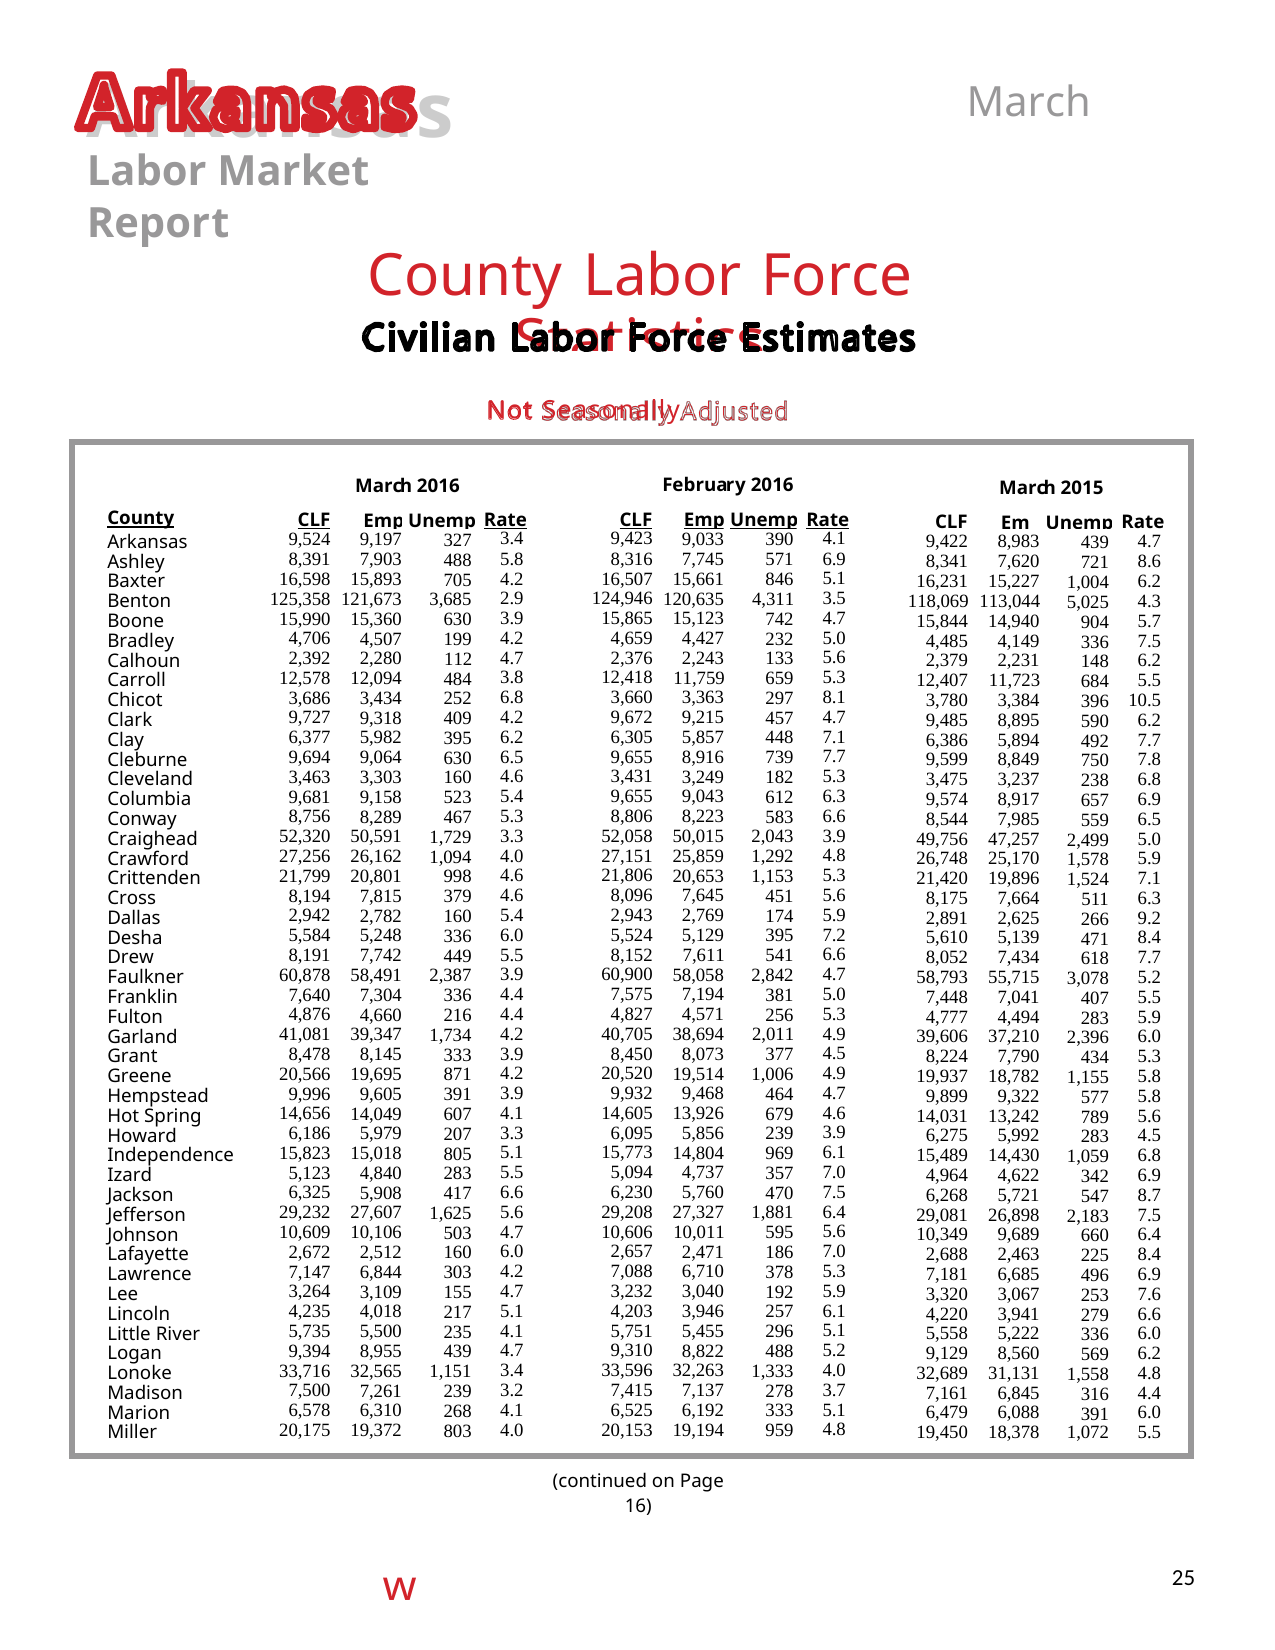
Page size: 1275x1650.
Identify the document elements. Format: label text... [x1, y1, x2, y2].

table_cell 7,742 [333, 947, 402, 966]
table_cell 2,387 [402, 966, 474, 986]
table_cell 407 [1039, 986, 1112, 1006]
table_cell 1,524 [1039, 868, 1112, 887]
table_cell 4,485 [874, 630, 970, 650]
table_cell 4,622 [970, 1164, 1039, 1184]
table_cell Jefferson [75, 1204, 246, 1224]
table_cell 5.0 [797, 630, 873, 650]
table_cell 9,158 [333, 788, 402, 808]
table_cell Cleveland [75, 769, 246, 788]
table_cell 6.1 [797, 1145, 873, 1164]
table_cell 4.2 [475, 1026, 554, 1046]
table_cell 4,660 [333, 1006, 402, 1026]
table_cell 6,325 [246, 1184, 332, 1204]
table_header Rate [475, 445, 554, 528]
table_cell 25,170 [970, 848, 1039, 867]
table_cell 333 [402, 1046, 474, 1065]
table_cell 13,926 [655, 1105, 724, 1125]
table_cell Fulton [75, 1006, 246, 1026]
table_cell 12,578 [246, 670, 332, 689]
table_cell 2.9 [475, 590, 554, 610]
table_cell 2,280 [333, 650, 402, 669]
table_cell 124,946 [554, 590, 654, 610]
table_cell Cross [75, 887, 246, 907]
table_cell 15,018 [333, 1145, 402, 1164]
table_cell 283 [1039, 1006, 1112, 1026]
table_cell 10,609 [246, 1224, 332, 1243]
table_cell 9,996 [246, 1085, 332, 1105]
table_cell 6.9 [797, 551, 873, 571]
table_cell 5.9 [1112, 1006, 1188, 1026]
table_cell 10,606 [554, 1224, 654, 1243]
table_cell Independence [75, 1145, 246, 1164]
table_cell 2,842 [724, 966, 797, 986]
table_cell Columbia [75, 788, 246, 808]
table_cell 7,611 [655, 947, 724, 966]
table_cell 739 [724, 749, 797, 768]
table_cell 2,183 [1039, 1204, 1112, 1224]
table_cell 113,044 [970, 590, 1039, 610]
table_cell 6.9 [1112, 1164, 1188, 1184]
table_cell 19,896 [970, 868, 1039, 887]
table_cell 16,507 [554, 571, 654, 590]
table_header CLF [554, 445, 654, 528]
table_cell 327 [402, 528, 474, 551]
table_cell 379 [402, 887, 474, 907]
table_cell 6.4 [797, 1204, 873, 1224]
table_cell 659 [724, 670, 797, 689]
table_cell 6.8 [1112, 1145, 1188, 1164]
table_header Rate [1112, 445, 1188, 528]
table_cell 1,881 [724, 1204, 797, 1224]
table_cell 2,243 [655, 650, 724, 669]
table_cell 14,940 [970, 610, 1039, 630]
table_cell 8,052 [874, 947, 970, 966]
table_cell 18,782 [970, 1065, 1039, 1085]
table_cell Lafayette [75, 1244, 246, 1263]
table_cell 5,139 [970, 927, 1039, 947]
table_cell 434 [1039, 1046, 1112, 1065]
table_cell 37,210 [970, 1026, 1039, 1046]
table_cell Lawrence [75, 1263, 246, 1283]
table_cell 6.3 [797, 788, 873, 808]
table_cell 5.5 [475, 1164, 554, 1184]
table_cell 21,806 [554, 868, 654, 887]
table_cell 2,231 [970, 650, 1039, 669]
table_cell 4.5 [797, 1046, 873, 1065]
table_cell 16,598 [246, 571, 332, 590]
table_cell 239 [724, 1125, 797, 1144]
table_cell 8.7 [1112, 1184, 1188, 1204]
table_cell 7.7 [797, 749, 873, 768]
table_cell 5,248 [333, 927, 402, 947]
table_cell Drew [75, 947, 246, 966]
table_cell 7,194 [655, 986, 724, 1006]
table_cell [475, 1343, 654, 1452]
table_cell Baxter [75, 571, 246, 590]
table_cell 336 [402, 986, 474, 1006]
table_header h 2016 Unemp [402, 445, 474, 528]
table_cell 133 [724, 650, 797, 669]
table_cell 120,635 [655, 590, 724, 610]
table_cell Conway [75, 808, 246, 828]
table_cell 15,865 [554, 610, 654, 630]
table_cell 10,011 [655, 1224, 724, 1243]
table_cell 216 [402, 1006, 474, 1026]
table_cell 5,982 [333, 729, 402, 749]
table_cell 6.3 [1112, 887, 1188, 907]
table_cell 4,737 [655, 1164, 724, 1184]
table_cell 8,478 [246, 1046, 332, 1065]
table_cell 27,607 [333, 1204, 402, 1224]
table_cell 9,574 [874, 788, 970, 808]
table_cell 503 [402, 1224, 474, 1243]
table_cell 595 [724, 1224, 797, 1243]
table_cell 8,152 [554, 947, 654, 966]
table_cell 3.9 [475, 1085, 554, 1105]
table_cell 8,194 [246, 887, 332, 907]
table_cell 5.3 [797, 670, 873, 689]
table_header Februa Emp [655, 445, 724, 528]
table_cell 4.8 [797, 848, 873, 867]
table_cell 6,268 [874, 1184, 970, 1204]
table_cell 541 [724, 947, 797, 966]
table_cell 4.7 [797, 1085, 873, 1105]
table_cell 6.6 [797, 947, 873, 966]
table_cell 471 [1039, 927, 1112, 947]
table_cell 7.2 [797, 927, 873, 947]
table_cell 4.2 [475, 1065, 554, 1085]
table_cell 396 [1039, 689, 1112, 709]
table_cell 2,943 [554, 907, 654, 927]
table_cell 5.8 [475, 551, 554, 571]
table_cell 8,191 [246, 947, 332, 966]
table_cell 20,520 [554, 1065, 654, 1085]
table_cell 607 [402, 1105, 474, 1125]
table_cell 4.6 [475, 887, 554, 907]
table_cell 8,223 [655, 808, 724, 828]
table_cell 5.0 [797, 986, 873, 1006]
table_cell 3,363 [655, 689, 724, 709]
table_cell 148 [1039, 650, 1112, 669]
table_cell Boone [75, 610, 246, 630]
table_cell 2,769 [655, 907, 724, 927]
table_header Marc Emp [333, 445, 402, 528]
table_cell 15,823 [246, 1145, 332, 1164]
table_cell 2,376 [554, 650, 654, 669]
table_cell 207 [402, 1125, 474, 1144]
table_cell 871 [402, 1065, 474, 1085]
table_cell 112 [402, 650, 474, 669]
table_cell 225 [1039, 1244, 1112, 1263]
table_cell 4.6 [475, 868, 554, 887]
table_cell 3.4 [475, 528, 554, 551]
table_cell 5.5 [1112, 986, 1188, 1006]
table_cell 4,964 [874, 1164, 970, 1184]
table_cell 14,605 [554, 1105, 654, 1125]
table_cell 4.2 [475, 630, 554, 650]
table_cell 4.9 [797, 1026, 873, 1046]
table_cell 523 [402, 788, 474, 808]
table_cell 4.5 [1112, 1125, 1188, 1144]
table_cell 805 [402, 1145, 474, 1164]
table_cell 6.2 [1112, 571, 1188, 590]
table_cell Hot Spring [75, 1105, 246, 1125]
table_cell 3,463 [246, 769, 332, 788]
table_cell 8.4 [1112, 927, 1188, 947]
table_cell 13,242 [970, 1105, 1039, 1125]
table_cell 5.3 [1112, 1046, 1188, 1065]
table_cell 16,231 [874, 571, 970, 590]
table_cell 5,584 [246, 927, 332, 947]
table_cell 15,990 [246, 610, 332, 630]
table_cell 283 [402, 1164, 474, 1184]
table_cell 8,289 [333, 808, 402, 828]
table_cell 9,422 [874, 528, 970, 551]
table_cell 4,827 [554, 1006, 654, 1026]
table_cell 15,661 [655, 571, 724, 590]
table_cell 9,605 [333, 1085, 402, 1105]
table_cell 3,660 [554, 689, 654, 709]
table_cell 467 [402, 808, 474, 828]
table_cell 448 [724, 729, 797, 749]
table_cell 4.6 [797, 1105, 873, 1125]
table_cell 391 [402, 1085, 474, 1105]
table_cell 5.6 [797, 650, 873, 669]
table_cell 395 [402, 729, 474, 749]
table_cell 630 [402, 610, 474, 630]
table_cell 7,745 [655, 551, 724, 571]
table_cell 5.6 [475, 1204, 554, 1224]
table_cell 4.6 [475, 769, 554, 788]
table_cell 4.0 [475, 848, 554, 867]
table_cell 1,006 [724, 1065, 797, 1085]
table_cell 3.9 [475, 1046, 554, 1065]
table_cell 4,706 [246, 630, 332, 650]
table_cell 5,894 [970, 729, 1039, 749]
table_cell 4.7 [475, 1224, 554, 1243]
table_cell 684 [1039, 670, 1112, 689]
table_cell 9,423 [554, 528, 654, 551]
table_cell 5,123 [246, 1164, 332, 1184]
table_cell 417 [402, 1184, 474, 1204]
table_cell 750 [1039, 749, 1112, 768]
table_cell 3,475 [874, 769, 970, 788]
table_cell 20,801 [333, 868, 402, 887]
table_cell 7,815 [333, 887, 402, 907]
table_cell 789 [1039, 1105, 1112, 1125]
table_cell 182 [724, 769, 797, 788]
table_cell 705 [402, 571, 474, 590]
table_cell 357 [724, 1164, 797, 1184]
table_header CLF [874, 445, 970, 528]
table_cell 904 [1039, 610, 1112, 630]
table_header CLF [246, 445, 332, 528]
table_cell 5.8 [1112, 1085, 1188, 1105]
table_cell 8,544 [874, 808, 970, 828]
table_header Rate [797, 445, 873, 528]
table_cell 6,186 [246, 1125, 332, 1144]
table_cell 6.0 [475, 1244, 554, 1263]
table_cell 9,064 [333, 749, 402, 768]
table_cell 4,427 [655, 630, 724, 650]
table_cell 15,489 [874, 1145, 970, 1164]
table_cell 6.2 [1112, 709, 1188, 729]
table_cell 5.4 [475, 907, 554, 927]
table_cell 26,748 [874, 848, 970, 867]
table_cell 19,514 [655, 1065, 724, 1085]
table_cell Greene [75, 1065, 246, 1085]
table_cell 464 [724, 1085, 797, 1105]
table_cell 5.6 [797, 1224, 873, 1243]
table_cell 7,790 [970, 1046, 1039, 1065]
table_cell 390 [724, 528, 797, 551]
table_cell 377 [724, 1046, 797, 1065]
table_cell 4,507 [333, 630, 402, 650]
table_cell 15,227 [970, 571, 1039, 590]
table_cell 3,303 [333, 769, 402, 788]
table_cell 29,081 [874, 1204, 970, 1224]
table_cell 8,391 [246, 551, 332, 571]
table_cell 5.2 [1112, 966, 1188, 986]
table_cell 4,571 [655, 1006, 724, 1026]
table_cell 7.0 [797, 1244, 873, 1263]
table_cell 49,756 [874, 828, 970, 848]
table_cell 4,494 [970, 1006, 1039, 1026]
table_cell 5,857 [655, 729, 724, 749]
table_cell 998 [402, 868, 474, 887]
table_cell 7.5 [797, 1184, 873, 1204]
table_cell 336 [402, 927, 474, 947]
table_cell 5,721 [970, 1184, 1039, 1204]
table_cell 6,377 [246, 729, 332, 749]
table_cell 29,232 [246, 1204, 332, 1224]
table_cell 7,645 [655, 887, 724, 907]
table_cell Hempstead [75, 1085, 246, 1105]
table_cell 7.7 [1112, 947, 1188, 966]
table_cell 5.6 [1112, 1105, 1188, 1125]
table_cell 511 [1039, 887, 1112, 907]
table_cell 7.1 [797, 729, 873, 749]
table_cell 38,694 [655, 1026, 724, 1046]
table_cell 3,249 [655, 769, 724, 788]
table_cell Calhoun [75, 650, 246, 669]
table_cell 8,895 [970, 709, 1039, 729]
table_cell 547 [1039, 1184, 1112, 1204]
table_cell 660 [1039, 1224, 1112, 1243]
table_cell 5.0 [1112, 828, 1188, 848]
table_cell 7,448 [874, 986, 970, 1006]
table_cell 559 [1039, 808, 1112, 828]
table_cell 12,094 [333, 670, 402, 689]
table_cell 60,900 [554, 966, 654, 986]
table_cell 14,031 [874, 1105, 970, 1125]
table_cell 1,153 [724, 868, 797, 887]
table_cell Jackson [75, 1184, 246, 1204]
table_cell 5.3 [797, 769, 873, 788]
table_cell 2,625 [970, 907, 1039, 927]
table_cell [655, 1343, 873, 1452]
table_cell Cleburne [75, 749, 246, 768]
table_cell Dallas [75, 907, 246, 927]
table_cell 7,903 [333, 551, 402, 571]
table_cell 15,893 [333, 571, 402, 590]
table_cell 7.7 [1112, 729, 1188, 749]
table_cell 5,025 [1039, 590, 1112, 610]
table_header County [75, 445, 246, 528]
table_cell 6.2 [475, 729, 554, 749]
table_cell 2,657 [554, 1244, 654, 1263]
table_cell 160 [402, 769, 474, 788]
table_cell 160 [402, 907, 474, 927]
table_cell 5,856 [655, 1125, 724, 1144]
table_cell 5,760 [655, 1184, 724, 1204]
table_cell 10,106 [333, 1224, 402, 1243]
table_cell 256 [724, 1006, 797, 1026]
table_cell 2,463 [970, 1244, 1039, 1263]
table_cell 118,069 [874, 590, 970, 610]
table_cell 6,275 [874, 1125, 970, 1144]
table_cell 12,418 [554, 670, 654, 689]
table_cell 969 [724, 1145, 797, 1164]
table_cell Chicot [75, 689, 246, 709]
table_cell 21,420 [874, 868, 970, 887]
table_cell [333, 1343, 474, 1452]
table_cell 8,917 [970, 788, 1039, 808]
table_cell 6.5 [1112, 808, 1188, 828]
table_cell 3,237 [970, 769, 1039, 788]
table_cell 20,566 [246, 1065, 332, 1085]
table_cell 199 [402, 630, 474, 650]
table_cell 26,162 [333, 848, 402, 867]
table_cell Clark [75, 709, 246, 729]
table_cell 40,705 [554, 1026, 654, 1046]
table_cell 7,147 [246, 1263, 332, 1283]
table_cell 19,937 [874, 1065, 970, 1085]
table_cell 4.1 [475, 1105, 554, 1125]
text (continued on Page 16) [537, 1467, 738, 1518]
table_cell 571 [724, 551, 797, 571]
table_cell 583 [724, 808, 797, 828]
table_cell 9,197 [333, 528, 402, 551]
table_cell 3.9 [797, 828, 873, 848]
table_cell 5.3 [475, 808, 554, 828]
table_cell 39,347 [333, 1026, 402, 1046]
table_cell 50,015 [655, 828, 724, 848]
table_cell 7,640 [246, 986, 332, 1006]
table_cell 58,491 [333, 966, 402, 986]
table_cell 449 [402, 947, 474, 966]
table_cell 2,011 [724, 1026, 797, 1046]
table_cell 3,078 [1039, 966, 1112, 986]
table_cell 19,695 [333, 1065, 402, 1085]
table_cell 2,043 [724, 828, 797, 848]
table_cell 3,685 [402, 590, 474, 610]
table_cell 6.0 [475, 927, 554, 947]
table_cell 12,407 [874, 670, 970, 689]
table_cell 232 [724, 630, 797, 650]
table_cell 8.6 [1112, 551, 1188, 571]
table_cell 5.7 [1112, 610, 1188, 630]
table_cell 9,043 [655, 788, 724, 808]
table_cell Crawford [75, 848, 246, 867]
table_cell 409 [402, 709, 474, 729]
table_cell 9,318 [333, 709, 402, 729]
table_cell 8,175 [874, 887, 970, 907]
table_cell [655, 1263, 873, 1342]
table_cell 9,468 [655, 1085, 724, 1105]
table_cell 11,723 [970, 670, 1039, 689]
table_cell 342 [1039, 1164, 1112, 1184]
table_cell 1,155 [1039, 1065, 1112, 1085]
table_cell 2,396 [1039, 1026, 1112, 1046]
table_cell 484 [402, 670, 474, 689]
table_cell 4,876 [246, 1006, 332, 1026]
table_cell 439 [1039, 528, 1112, 551]
table_cell 6.6 [475, 1184, 554, 1204]
table_cell 3,431 [554, 769, 654, 788]
table_cell Carroll [75, 670, 246, 689]
table_cell 52,058 [554, 828, 654, 848]
table_cell 125,358 [246, 590, 332, 610]
table_cell 8,073 [655, 1046, 724, 1065]
table_cell 21,799 [246, 868, 332, 887]
table_cell 3.5 [797, 590, 873, 610]
table_cell 3,686 [246, 689, 332, 709]
table_cell 7,985 [970, 808, 1039, 828]
table_cell 9,899 [874, 1085, 970, 1105]
table_cell 2,942 [246, 907, 332, 927]
table_cell 4.7 [797, 709, 873, 729]
table_cell Ashley [75, 551, 246, 571]
table_cell 1,729 [402, 828, 474, 848]
table_cell 3.9 [797, 1125, 873, 1144]
table_header h 2015 Unemp [1039, 445, 1112, 528]
table_cell 238 [1039, 769, 1112, 788]
table_cell 1,578 [1039, 848, 1112, 867]
table_cell 395 [724, 927, 797, 947]
table_cell Benton [75, 590, 246, 610]
table_cell 4.7 [475, 650, 554, 669]
table_cell 1,292 [724, 848, 797, 867]
table_cell 9,932 [554, 1085, 654, 1105]
table_cell 6.2 [1112, 650, 1188, 669]
table_cell 58,058 [655, 966, 724, 986]
table_cell Arkansas [75, 528, 246, 551]
table_cell 8.4 [1112, 1244, 1188, 1263]
table_cell 7,664 [970, 887, 1039, 907]
table_cell 4.1 [797, 528, 873, 551]
table_cell 4.2 [475, 571, 554, 590]
table_cell 4,777 [874, 1006, 970, 1026]
table_cell 4.4 [475, 986, 554, 1006]
table_cell 8,224 [874, 1046, 970, 1065]
table_cell 7.0 [797, 1164, 873, 1184]
table_cell 5.9 [1112, 848, 1188, 867]
table_cell 4.7 [797, 966, 873, 986]
table_cell 121,673 [333, 590, 402, 610]
table_cell 10.5 [1112, 689, 1188, 709]
table_cell 8,756 [246, 808, 332, 828]
table_cell 6,095 [554, 1125, 654, 1144]
table_cell 8,450 [554, 1046, 654, 1065]
table_cell 5.9 [797, 907, 873, 927]
table_cell 8,983 [970, 528, 1039, 551]
table_cell 8,316 [554, 551, 654, 571]
table_cell 50,591 [333, 828, 402, 848]
table_cell 4.7 [1112, 528, 1188, 551]
picture [542, 398, 787, 426]
table_cell 9,672 [554, 709, 654, 729]
table_cell 1,625 [402, 1204, 474, 1224]
table_cell Faulkner [75, 966, 246, 986]
table_cell 55,715 [970, 966, 1039, 986]
table_cell 1,059 [1039, 1145, 1112, 1164]
table_cell 5,129 [655, 927, 724, 947]
table_cell 6.8 [1112, 769, 1188, 788]
table_cell 3,384 [970, 689, 1039, 709]
table_cell 612 [724, 788, 797, 808]
table_cell 336 [1039, 630, 1112, 650]
table_cell 4.7 [797, 610, 873, 630]
table_cell 1,734 [402, 1026, 474, 1046]
table_cell 8.1 [797, 689, 873, 709]
table_cell 6.8 [475, 689, 554, 709]
table_cell 6,386 [874, 729, 970, 749]
table_cell 5.8 [1112, 1065, 1188, 1085]
table_cell 26,898 [970, 1204, 1039, 1224]
table_cell 7,304 [333, 986, 402, 1006]
table_cell 679 [724, 1105, 797, 1125]
table_cell 27,256 [246, 848, 332, 867]
table_cell 721 [1039, 551, 1112, 571]
table_cell 5,992 [970, 1125, 1039, 1144]
table_cell 9.2 [1112, 907, 1188, 927]
table_cell 7,575 [554, 986, 654, 1006]
table_cell 15,123 [655, 610, 724, 630]
table_cell 41,081 [246, 1026, 332, 1046]
table_cell 6,230 [554, 1184, 654, 1204]
table_cell 2,672 [246, 1244, 332, 1263]
table_cell 9,689 [970, 1224, 1039, 1243]
table_cell 6.6 [797, 808, 873, 828]
table_cell 2,499 [1039, 828, 1112, 848]
table_cell 618 [1039, 947, 1112, 966]
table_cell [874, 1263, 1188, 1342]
table_cell 4.4 [475, 1006, 554, 1026]
table_cell 5.1 [475, 1145, 554, 1164]
table_header Marc Emp [970, 445, 1039, 528]
table_cell 4.9 [797, 1065, 873, 1085]
table_cell 5.4 [475, 788, 554, 808]
table_cell 488 [402, 551, 474, 571]
table_cell 5,908 [333, 1184, 402, 1204]
table_cell 381 [724, 986, 797, 1006]
table_cell 2,782 [333, 907, 402, 927]
table_cell 297 [724, 689, 797, 709]
table_cell 451 [724, 887, 797, 907]
table_cell 174 [724, 907, 797, 927]
table_cell 5.1 [797, 571, 873, 590]
table_cell 457 [724, 709, 797, 729]
table_cell 5,610 [874, 927, 970, 947]
table_cell 5.3 [797, 1006, 873, 1026]
table_cell Craighead [75, 828, 246, 848]
table_cell 5,094 [554, 1164, 654, 1184]
table_cell 7.5 [1112, 1204, 1188, 1224]
table_cell 14,430 [970, 1145, 1039, 1164]
table_cell 846 [724, 571, 797, 590]
table_cell 10,349 [874, 1224, 970, 1243]
table_cell 9,655 [554, 788, 654, 808]
table_cell Desha [75, 927, 246, 947]
table_cell 2,512 [333, 1244, 402, 1263]
table_cell 7.8 [1112, 749, 1188, 768]
table_cell 7.1 [1112, 868, 1188, 887]
table_cell 4,149 [970, 630, 1039, 650]
table_cell 2,471 [655, 1244, 724, 1263]
table_cell 8,096 [554, 887, 654, 907]
table_cell 6.9 [1112, 788, 1188, 808]
table_cell 9,694 [246, 749, 332, 768]
table_cell 2,891 [874, 907, 970, 927]
table_cell 6.4 [1112, 1224, 1188, 1243]
table_cell 186 [724, 1244, 797, 1263]
table_cell 58,793 [874, 966, 970, 986]
table_cell 5.6 [797, 887, 873, 907]
table_cell 11,759 [655, 670, 724, 689]
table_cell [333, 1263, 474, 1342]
table_cell 657 [1039, 788, 1112, 808]
table_cell 4.3 [1112, 590, 1188, 610]
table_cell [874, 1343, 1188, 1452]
table_cell 9,681 [246, 788, 332, 808]
table_cell 8,849 [970, 749, 1039, 768]
table_cell 25,859 [655, 848, 724, 867]
table_cell 5.5 [1112, 670, 1188, 689]
table_cell 1,094 [402, 848, 474, 867]
table_cell 4,840 [333, 1164, 402, 1184]
table_cell 5,979 [333, 1125, 402, 1144]
table_cell 470 [724, 1184, 797, 1204]
table_cell 5.3 [797, 868, 873, 887]
table_cell 15,360 [333, 610, 402, 630]
table_cell 2,392 [246, 650, 332, 669]
table_cell 590 [1039, 709, 1112, 729]
table_cell 9,727 [246, 709, 332, 729]
table_cell 3.8 [475, 670, 554, 689]
table_cell 6.0 [1112, 1026, 1188, 1046]
table_cell 160 [402, 1244, 474, 1263]
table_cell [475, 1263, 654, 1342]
table_cell 9,655 [554, 749, 654, 768]
table_cell 4,659 [554, 630, 654, 650]
table_cell 8,341 [874, 551, 970, 571]
table_cell 3.9 [475, 610, 554, 630]
table_cell Grant [75, 1046, 246, 1065]
table_cell 9,322 [970, 1085, 1039, 1105]
table_cell 3.3 [475, 828, 554, 848]
table_cell 8,916 [655, 749, 724, 768]
table_cell 27,151 [554, 848, 654, 867]
table_cell 7,620 [970, 551, 1039, 571]
table_cell Howard [75, 1125, 246, 1144]
table_cell 9,033 [655, 528, 724, 551]
table_cell 3,780 [874, 689, 970, 709]
table_cell Johnson [75, 1224, 246, 1243]
table_cell Izard [75, 1164, 246, 1184]
table_cell 9,485 [874, 709, 970, 729]
table_cell 5.5 [475, 947, 554, 966]
table_cell 15,844 [874, 610, 970, 630]
table_cell Crittenden [75, 868, 246, 887]
table_cell 577 [1039, 1085, 1112, 1105]
table_cell 4.2 [475, 709, 554, 729]
table_cell 39,606 [874, 1026, 970, 1046]
table_cell 266 [1039, 907, 1112, 927]
table_cell 7,041 [970, 986, 1039, 1006]
table_cell 9,215 [655, 709, 724, 729]
table_cell 14,804 [655, 1145, 724, 1164]
table_cell 4,311 [724, 590, 797, 610]
table_cell 14,656 [246, 1105, 332, 1125]
table_cell 630 [402, 749, 474, 768]
table_cell 29,208 [554, 1204, 654, 1224]
table_cell Franklin [75, 986, 246, 1006]
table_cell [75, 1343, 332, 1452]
table_cell 5,524 [554, 927, 654, 947]
table_cell 20,653 [655, 868, 724, 887]
table_cell 6.5 [475, 749, 554, 768]
table_cell 1,004 [1039, 571, 1112, 590]
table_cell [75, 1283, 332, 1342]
table_cell 8,806 [554, 808, 654, 828]
table_cell 27,327 [655, 1204, 724, 1224]
table_header ry 2016 Unemp [724, 445, 797, 528]
table_cell 3.9 [475, 966, 554, 986]
table_cell 15,773 [554, 1145, 654, 1164]
table_cell 9,524 [246, 528, 332, 551]
table_cell Clay [75, 729, 246, 749]
table_cell 47,257 [970, 828, 1039, 848]
table_cell 60,878 [246, 966, 332, 986]
table_cell 6,844 [333, 1263, 402, 1283]
table_cell 3.3 [475, 1125, 554, 1144]
table_cell 2,688 [874, 1244, 970, 1263]
table_cell 14,049 [333, 1105, 402, 1125]
table_cell 8,145 [333, 1046, 402, 1065]
table_cell Bradley [75, 630, 246, 650]
table_cell 283 [1039, 1125, 1112, 1144]
table_cell 6,305 [554, 729, 654, 749]
table_cell Garland [75, 1026, 246, 1046]
table_cell 9,599 [874, 749, 970, 768]
table_cell 252 [402, 689, 474, 709]
table_cell 7,434 [970, 947, 1039, 966]
table_cell 742 [724, 610, 797, 630]
table_cell 7.5 [1112, 630, 1188, 650]
table_cell 52,320 [246, 828, 332, 848]
table_cell 3,434 [333, 689, 402, 709]
table_cell 2,379 [874, 650, 970, 669]
table_cell 492 [1039, 729, 1112, 749]
